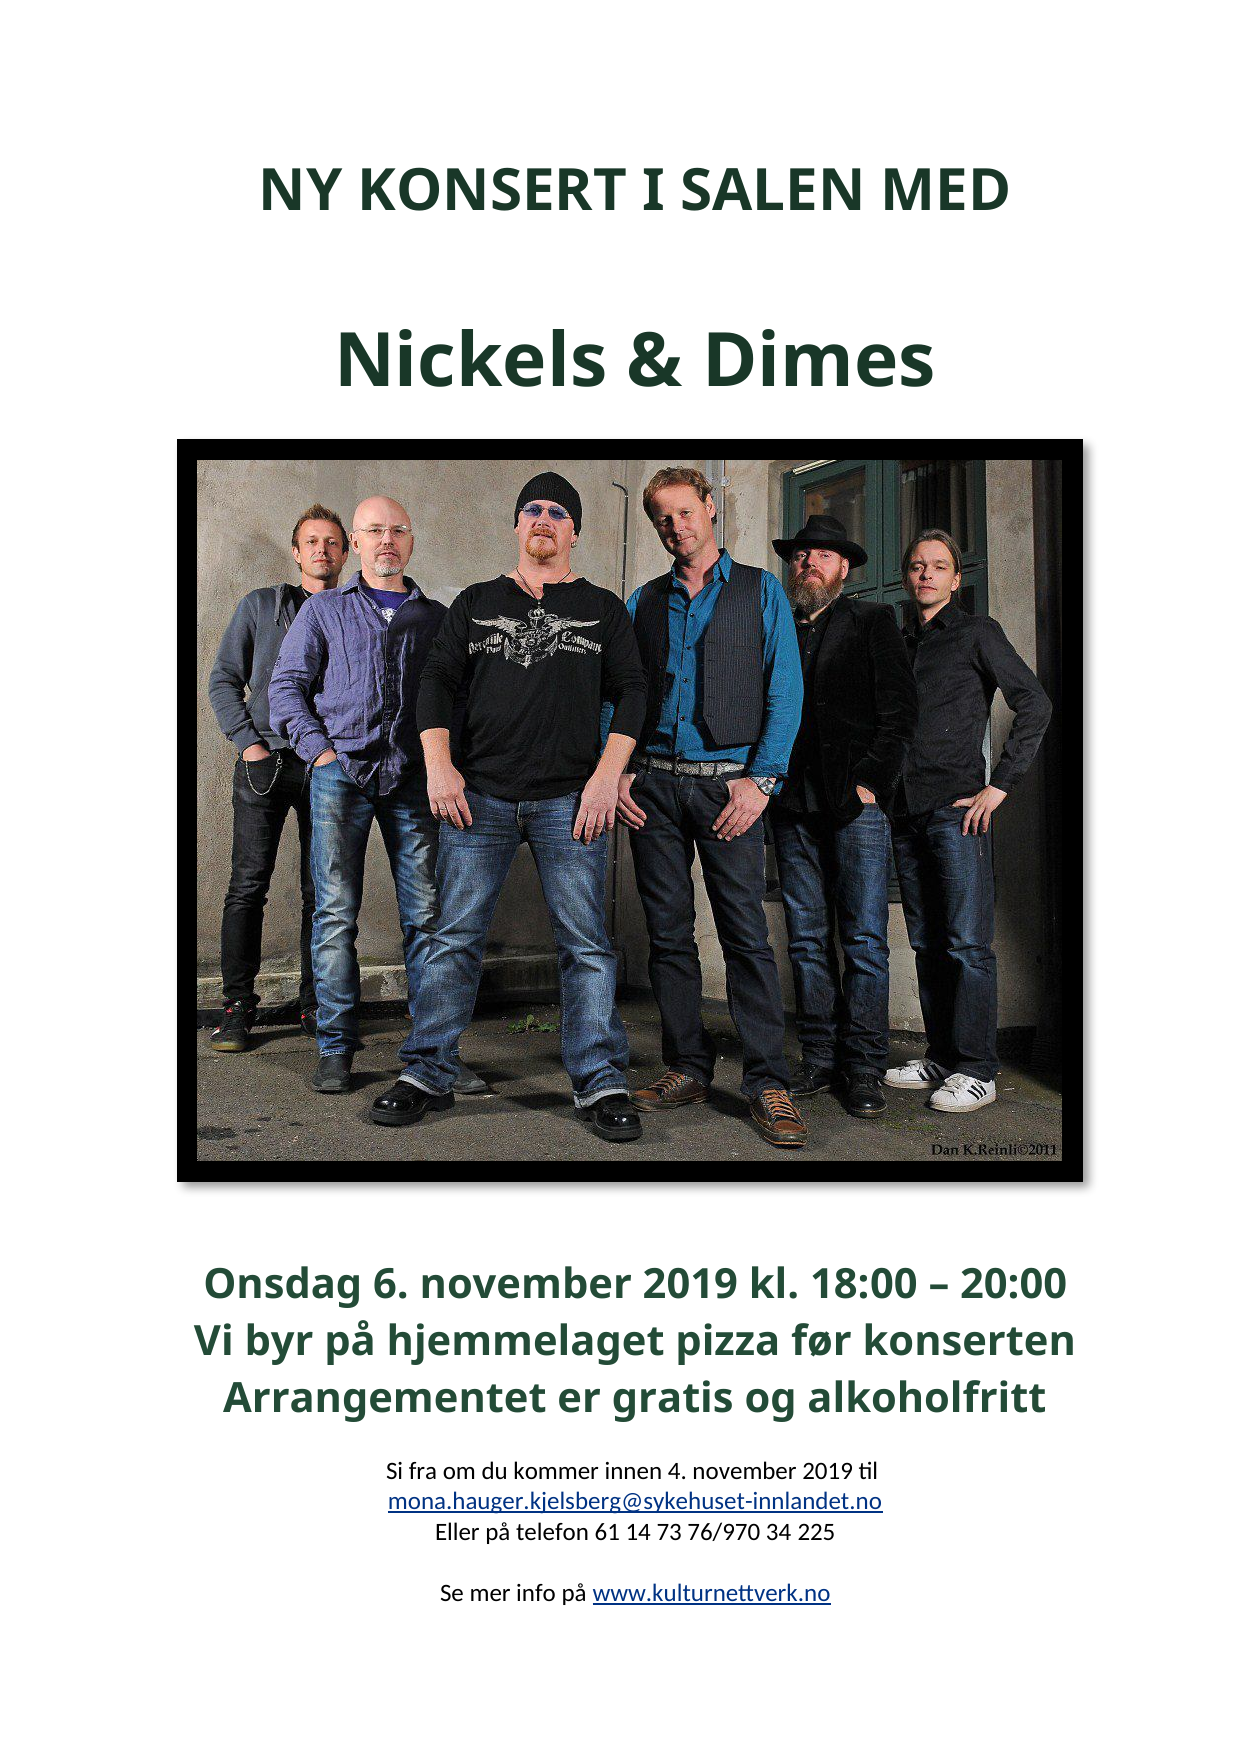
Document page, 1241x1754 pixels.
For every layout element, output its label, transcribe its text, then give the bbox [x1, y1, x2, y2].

text Eller på telefon 61 14 73 76/970 34 225 [103, 1516, 1167, 1546]
text Arrangementet er gratis og alkoholfritt [103, 1368, 1167, 1424]
text Vi byr på hjemmelaget pizza før konserten [103, 1311, 1167, 1368]
text Se mer info på www.kulturnettverk.no [103, 1577, 1167, 1607]
text Onsdag 6. november 2019 kl. 18:00 – 20:00 [103, 1254, 1167, 1311]
text NY KONSERT I SALEN MED [103, 148, 1167, 227]
picture [197, 460, 1062, 1161]
text Si fra om du kommer innen 4. november 2019 til mona.hauger.kjelsberg@sykehuset-innlandet.no [103, 1455, 1167, 1516]
text Nickels & Dimes [103, 307, 1167, 409]
